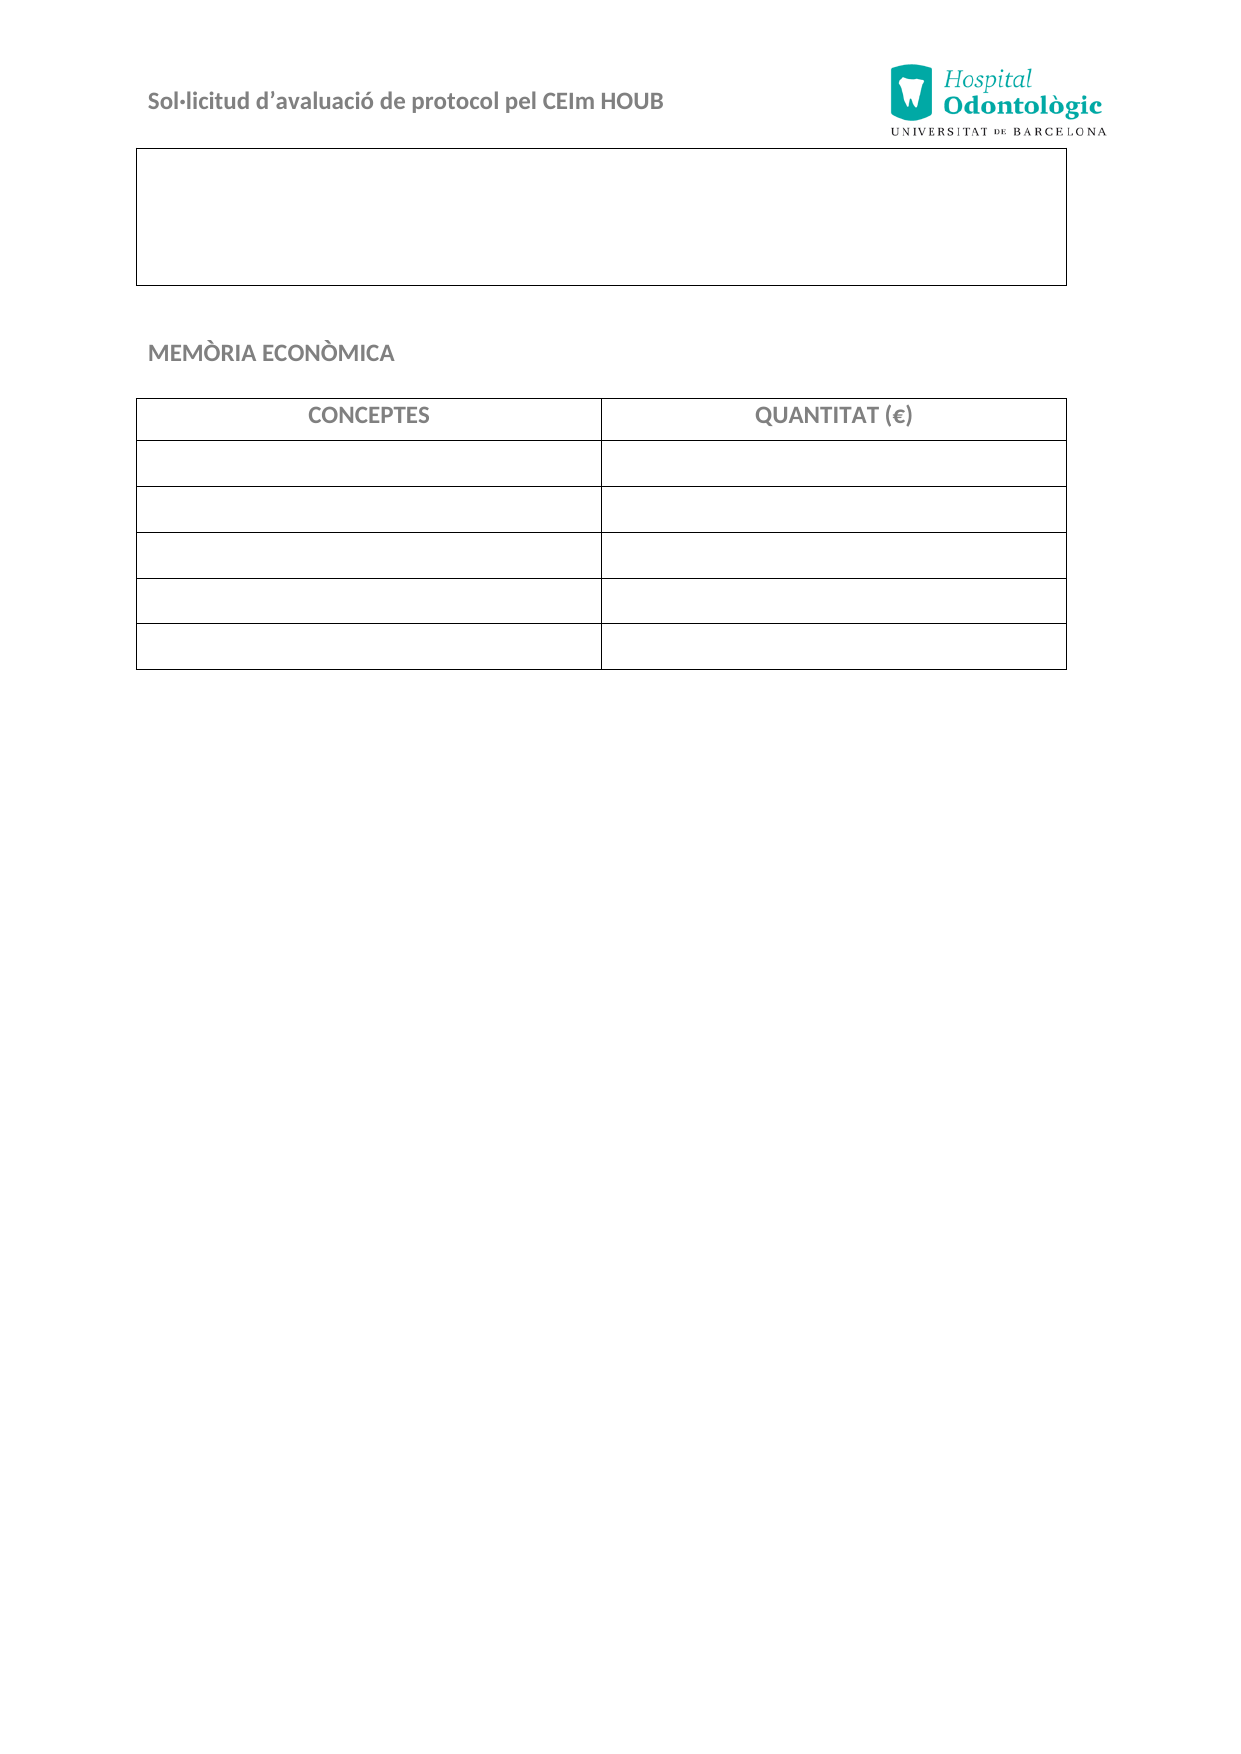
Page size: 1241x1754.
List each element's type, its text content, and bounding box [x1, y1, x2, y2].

picture [890, 64, 1110, 144]
table_cell [602, 441, 1066, 486]
table_cell [602, 579, 1066, 623]
table_cell [137, 624, 601, 669]
table_cell [137, 149, 1066, 285]
table_cell [602, 624, 1066, 669]
table_cell [137, 533, 601, 577]
table_cell [137, 441, 601, 486]
table_header QUANTITAT (€) [602, 399, 1066, 440]
table_cell [602, 487, 1066, 532]
table_cell [137, 487, 601, 532]
table_cell [137, 579, 601, 623]
table_header CONCEPTES [137, 399, 601, 440]
table_cell [602, 533, 1066, 577]
text MEMÒRIA ECONÒMICA [148, 337, 1063, 368]
